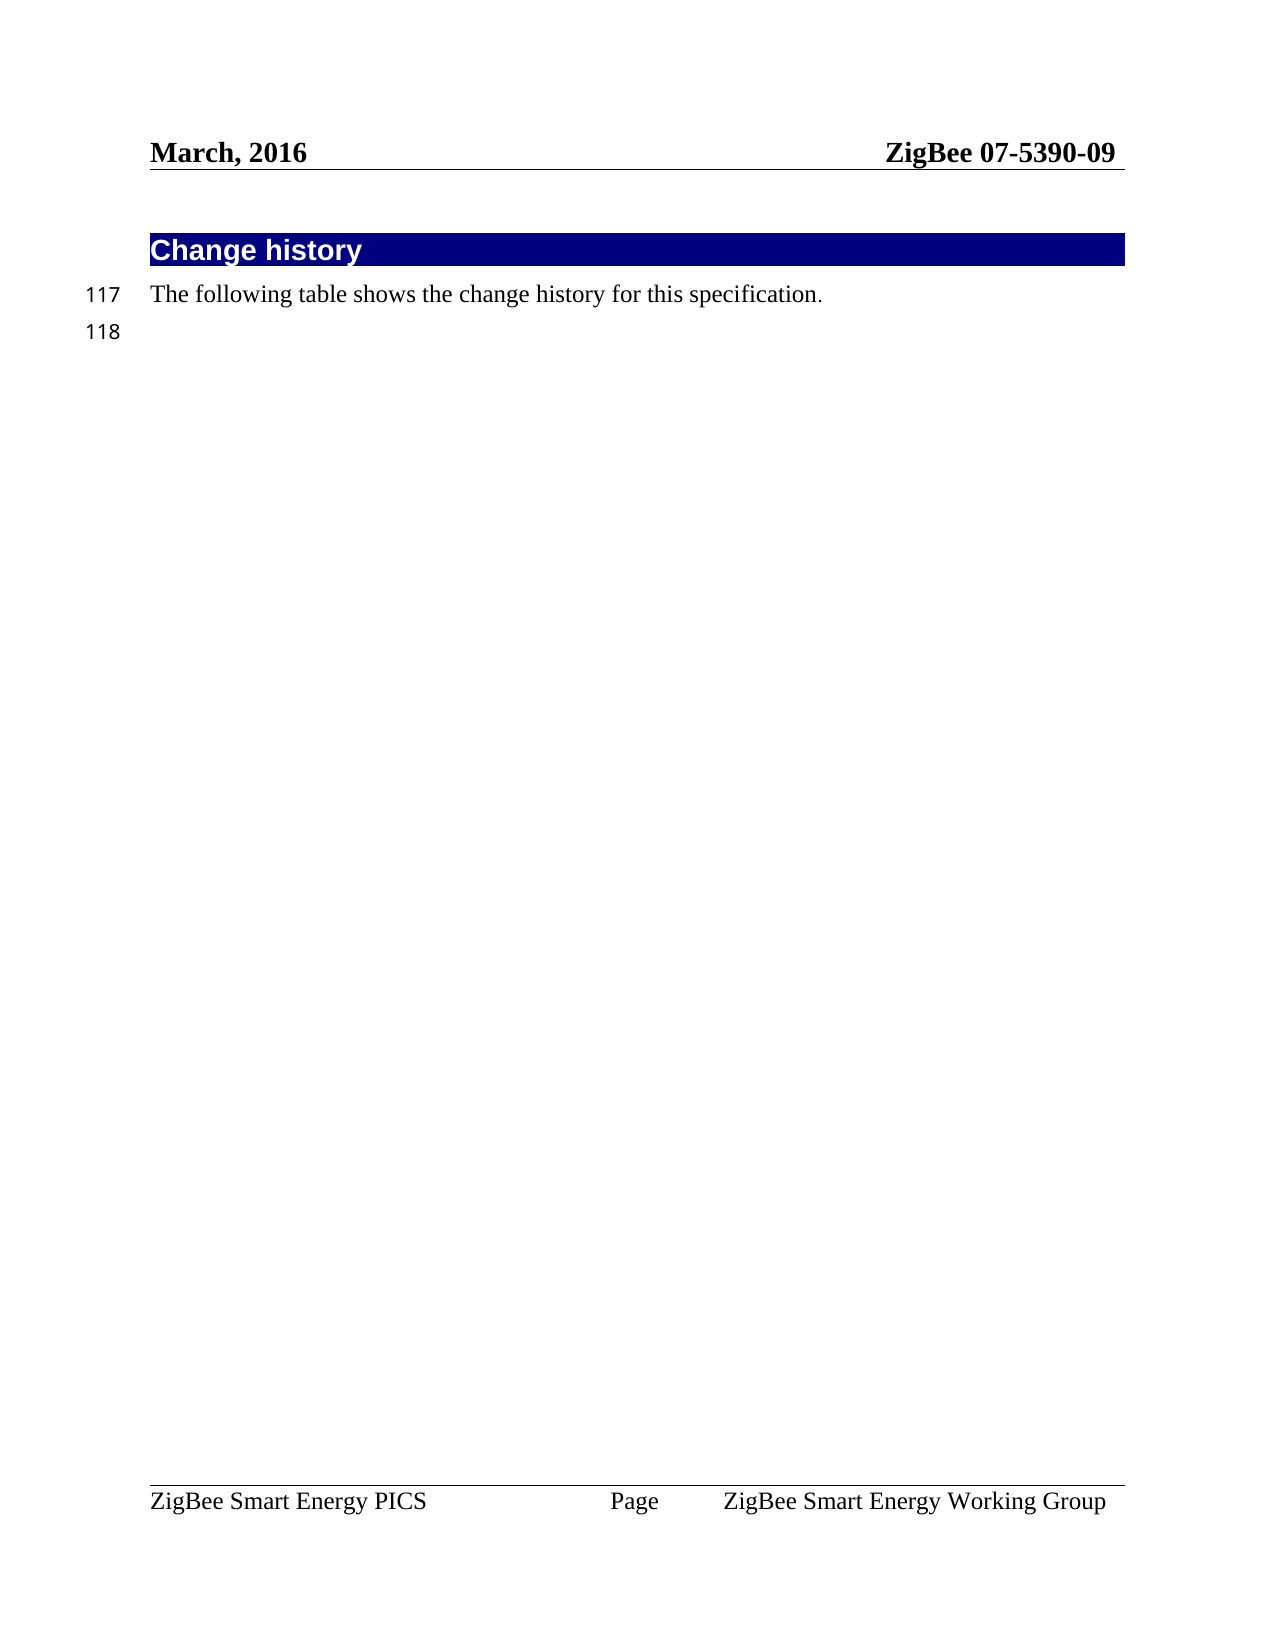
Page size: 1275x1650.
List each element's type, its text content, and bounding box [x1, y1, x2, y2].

title Change history [150, 233, 1125, 266]
text The following table shows the change history for this specification. [150, 279, 1125, 307]
